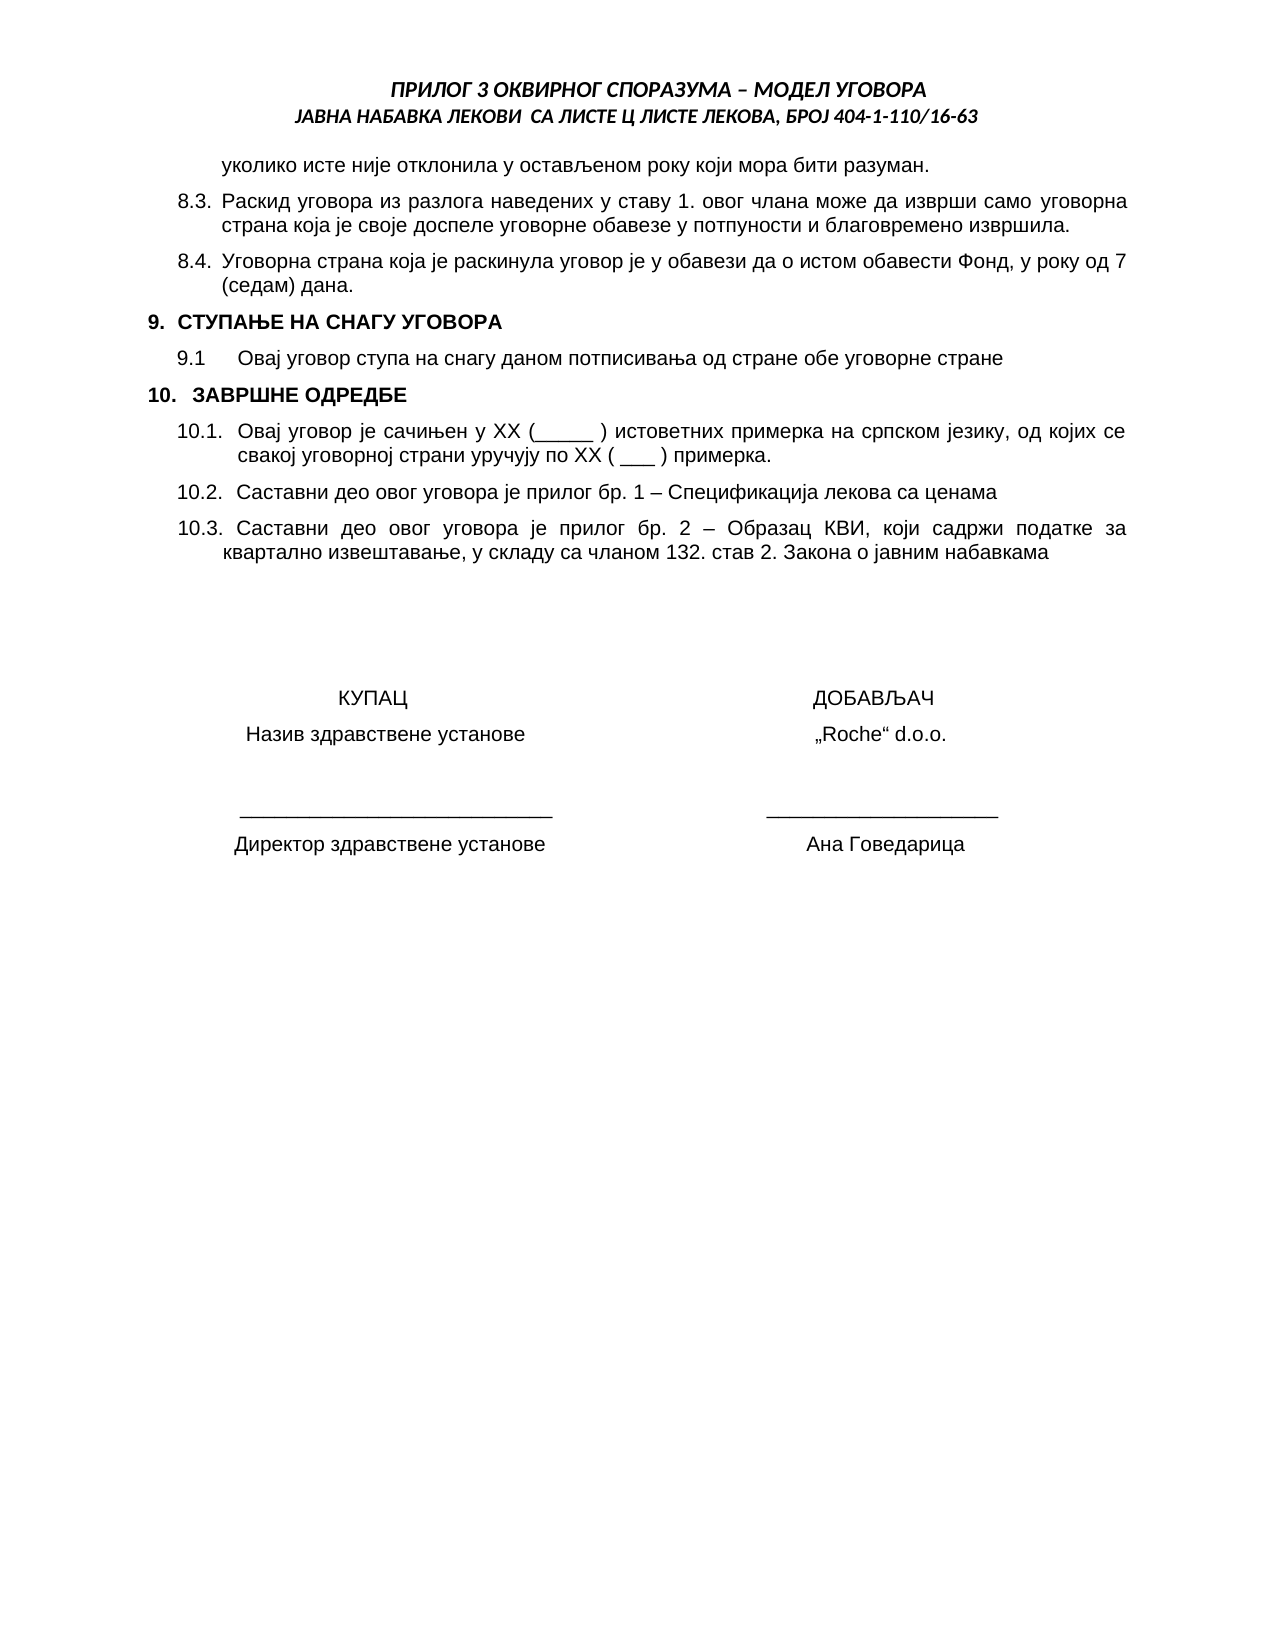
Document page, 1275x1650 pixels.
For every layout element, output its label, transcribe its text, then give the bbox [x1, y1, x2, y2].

text КУПАЦ ДОБАВЉАЧ [148, 686, 1127, 710]
list ЗАВРШНЕ ОДРЕДБЕ [148, 383, 1127, 407]
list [177, 152, 1127, 176]
list Раскид уговора из разлога наведених у ставу 1. овог члана може да изврши само уговорна страна која је своје доспеле уговорне обавезе у потпуности и благовремено извршила. [177, 189, 1127, 237]
list Саставни део овог уговора је прилог бр. 1 – Спецификација лекова са ценама [177, 479, 1127, 503]
list Овај уговор је сачињен у ХХ (_____ ) истоветних примерка на српском језику, од којих се свакој уговорној страни уручују по ХХ ( ___ ) примерка. [177, 419, 1127, 467]
text Назив здравствене установе „Roche“ d.o.o. [148, 722, 1127, 746]
list СТУПАЊЕ НА СНАГУ УГОВОРА [148, 310, 1127, 334]
list Овај уговор ступа на снагу даном потписивања од стране обе уговорне стране [177, 346, 1127, 370]
list Саставни део овог уговора је прилог бр. 2 – Образац КВИ, који садржи податке за квартално извештавање, у складу са чланом 132. став 2. Закона о јавним набавкама [177, 516, 1127, 564]
text ___________________________ ____________________ [148, 795, 1127, 819]
text Директор здравствене установе Ана Говедарица [148, 832, 1127, 856]
list Уговорна страна која је раскинула уговор је у обавези да о истом обавести Фонд, у року од 7 (седам) дана. [177, 249, 1127, 297]
